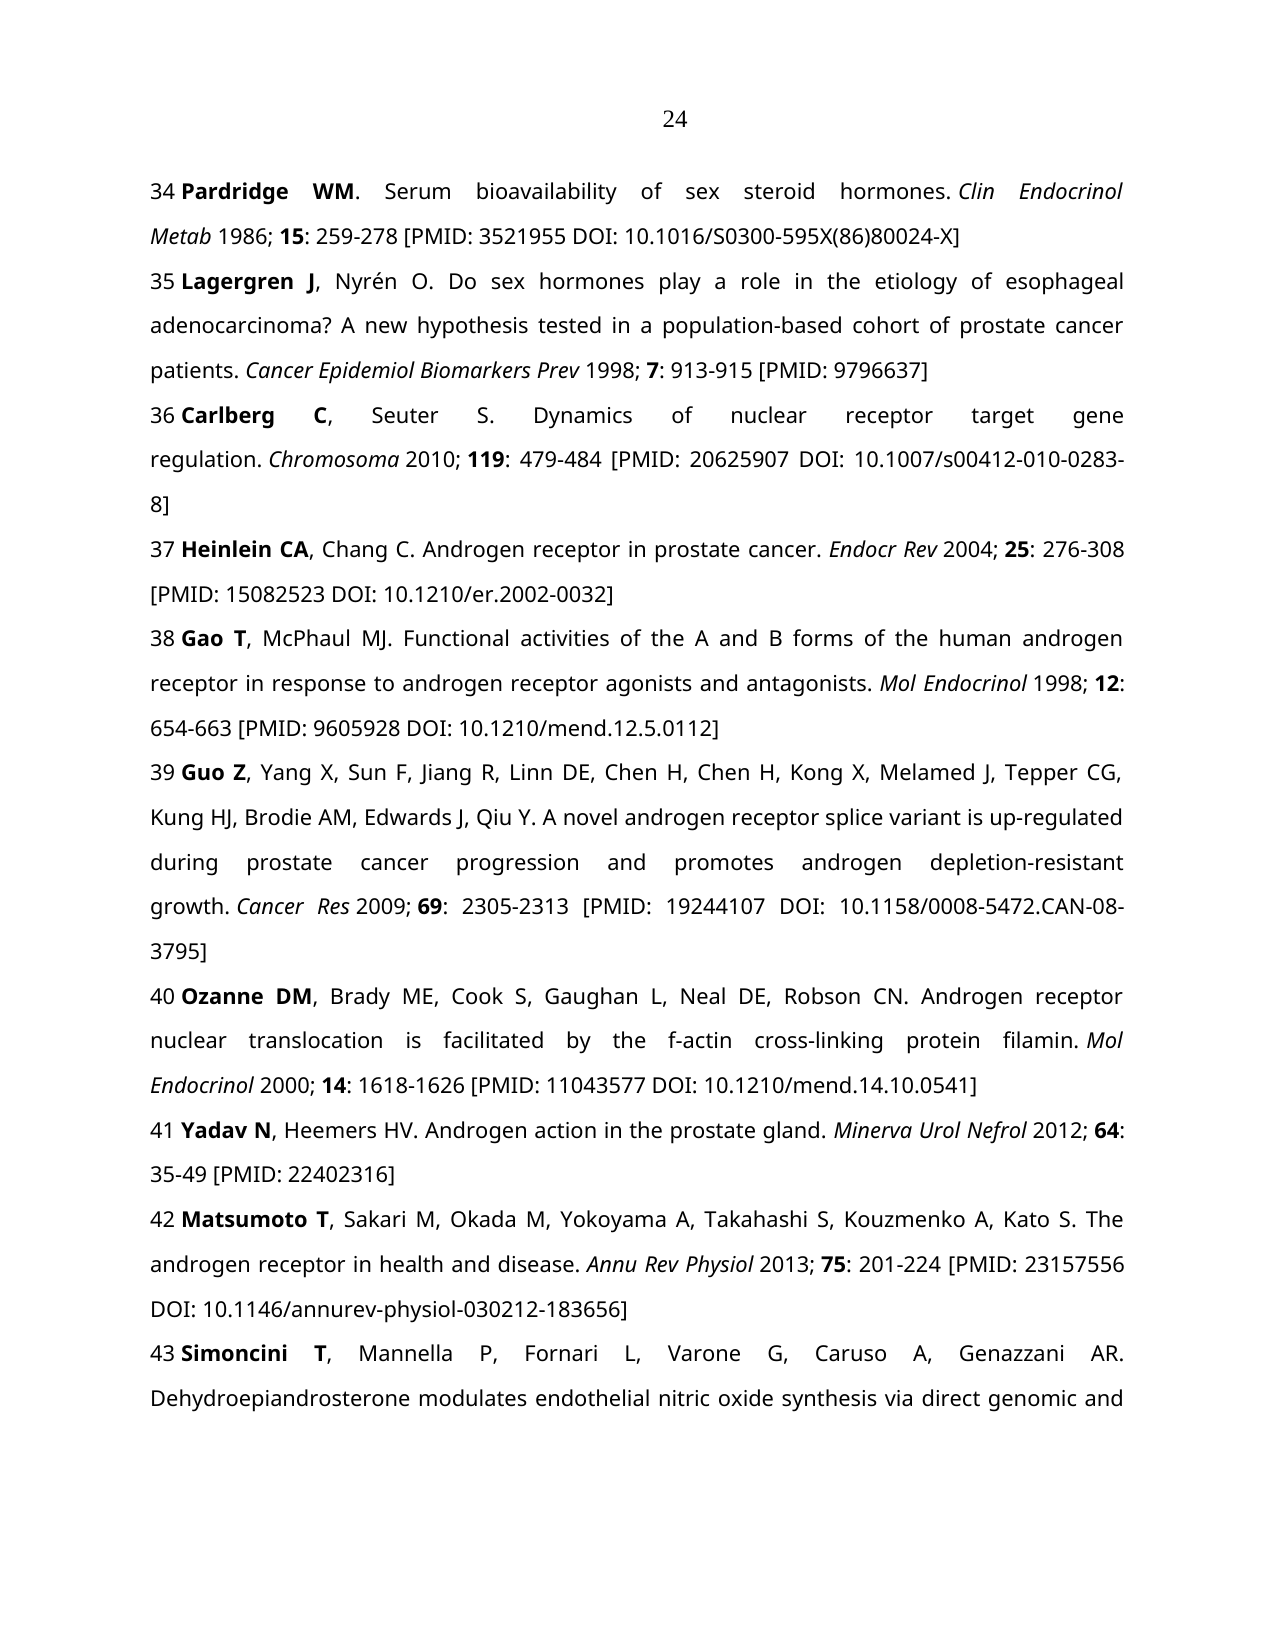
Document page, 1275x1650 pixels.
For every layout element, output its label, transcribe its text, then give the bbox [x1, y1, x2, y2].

text 42 Matsumoto T, Sakari M, Okada M, Yokoyama A, Takahashi S, Kouzmenko A, Kato S. The androgen receptor in health and disease. Annu Rev Physiol 2013; 75: 201-224 [PMID: 23157556 DOI: 10.1146/annurev-physiol-030212-183656] [150, 1204, 1125, 1323]
text 37 Heinlein CA, Chang C. Androgen receptor in prostate cancer. Endocr Rev 2004; 25: 276-308 [PMID: 15082523 DOI: 10.1210/er.2002-0032] [150, 534, 1125, 608]
text 38 Gao T, McPhaul MJ. Functional activities of the A and B forms of the human androgen receptor in response to androgen receptor agonists and antagonists. Mol Endocrinol 1998; 12: 654-663 [PMID: 9605928 DOI: 10.1210/mend.12.5.0112] [150, 623, 1125, 742]
text 41 Yadav N, Heemers HV. Androgen action in the prostate gland. Minerva Urol Nefrol 2012; 64: 35-49 [PMID: 22402316] [150, 1115, 1125, 1189]
text 36 Carlberg C, Seuter S. Dynamics of nuclear receptor target gene regulation. Chromosoma 2010; 119: 479-484 [PMID: 20625907 DOI: 10.1007/s00412-010-0283-8] [150, 400, 1125, 519]
text 40 Ozanne DM, Brady ME, Cook S, Gaughan L, Neal DE, Robson CN. Androgen receptor nuclear translocation is facilitated by the f-actin cross-linking protein filamin. Mol Endocrinol 2000; 14: 1618-1626 [PMID: 11043577 DOI: 10.1210/mend.14.10.0541] [150, 981, 1125, 1100]
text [150, 1338, 1125, 1413]
text 35 Lagergren J, Nyrén O. Do sex hormones play a role in the etiology of esophageal adenocarcinoma? A new hypothesis tested in a population-based cohort of prostate cancer patients. Cancer Epidemiol Biomarkers Prev 1998; 7: 913-915 [PMID: 9796637] [150, 266, 1125, 385]
text 39 Guo Z, Yang X, Sun F, Jiang R, Linn DE, Chen H, Chen H, Kong X, Melamed J, Tepper CG, Kung HJ, Brodie AM, Edwards J, Qiu Y. A novel androgen receptor splice variant is up-regulated during prostate cancer progression and promotes androgen depletion-resistant growth. Cancer Res 2009; 69: 2305-2313 [PMID: 19244107 DOI: 10.1158/0008-5472.CAN-08-3795] [150, 757, 1125, 966]
text 34 Pardridge WM. Serum bioavailability of sex steroid hormones. Clin Endocrinol Metab 1986; 15: 259-278 [PMID: 3521955 DOI: 10.1016/S0300-595X(86)80024-X] [150, 176, 1125, 251]
